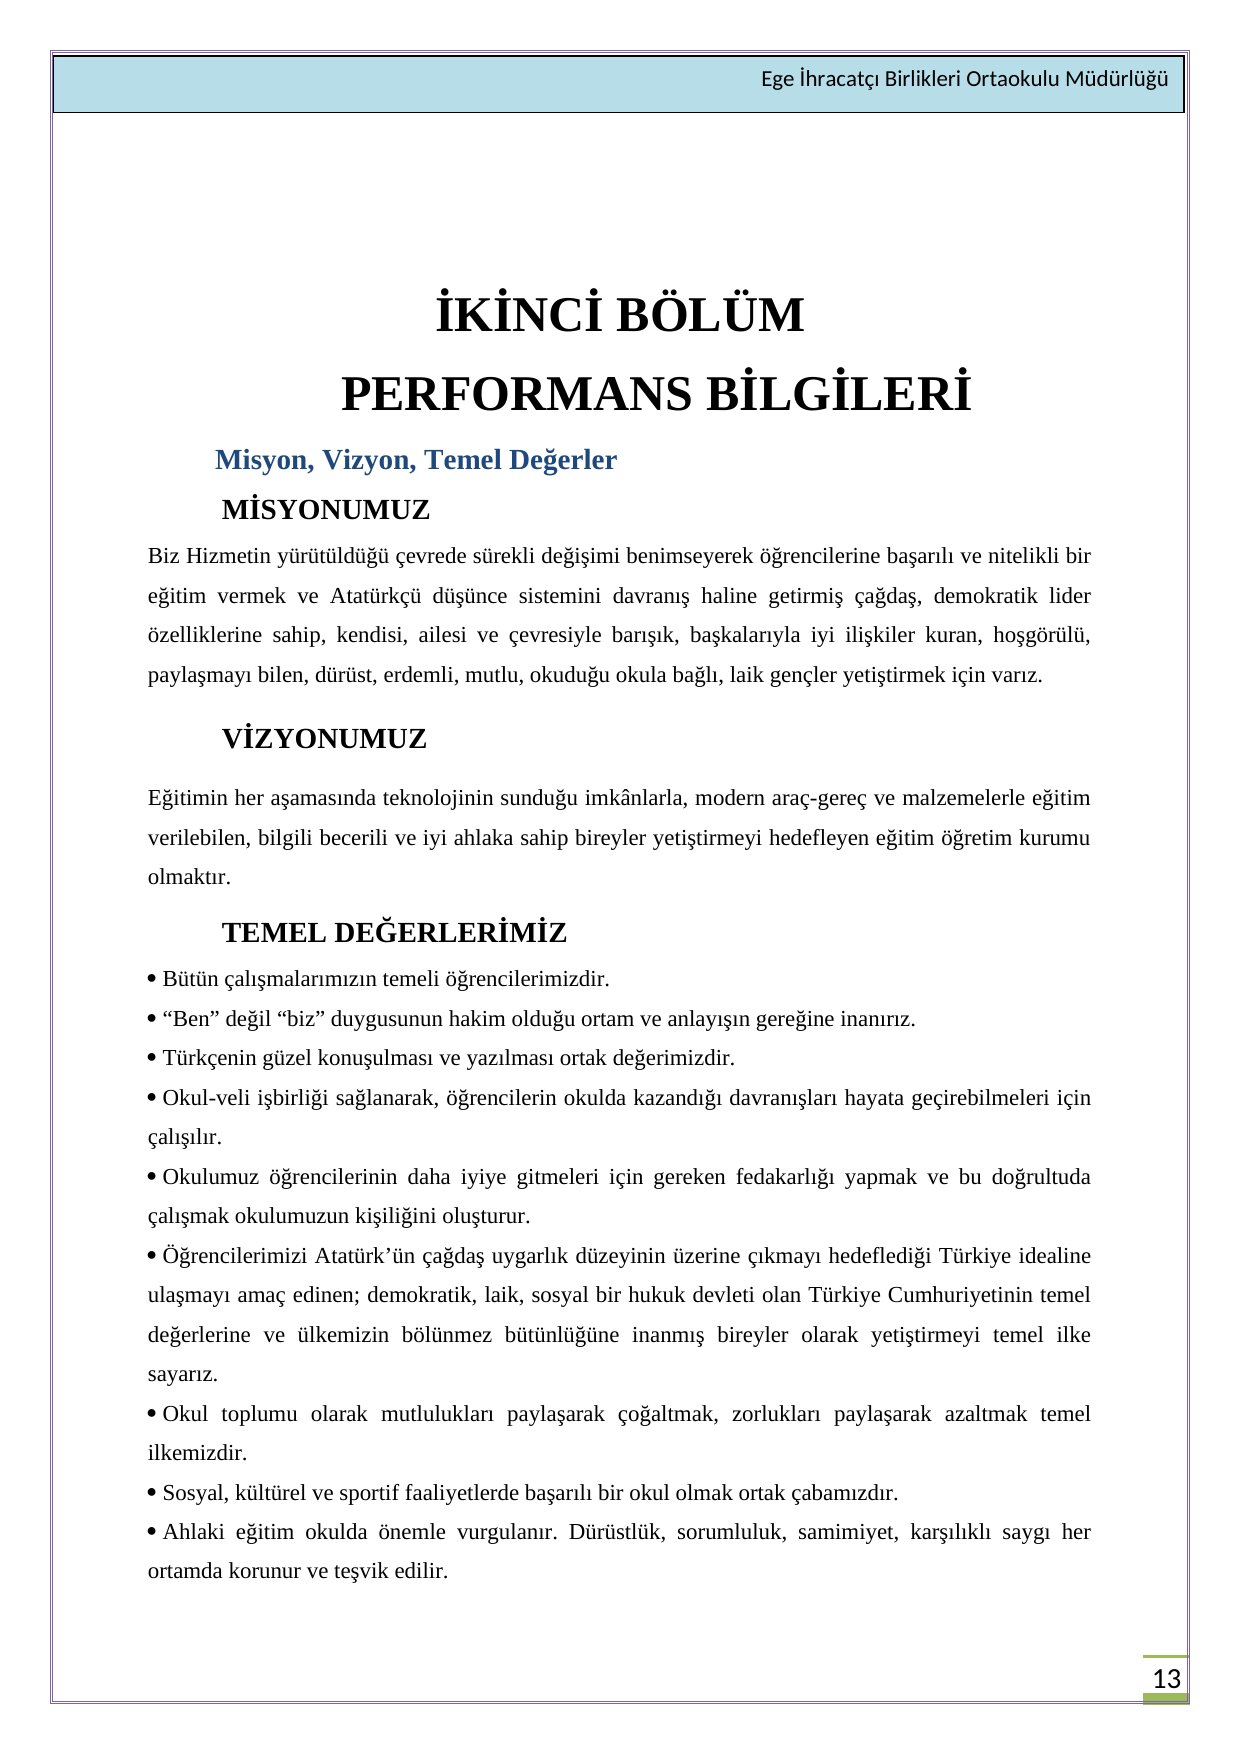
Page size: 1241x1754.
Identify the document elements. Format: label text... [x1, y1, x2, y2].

list Sosyal, kültürel ve sportif faaliyetlerde başarılı bir okul olmak ortak çabamızdır. [148, 1478, 1092, 1505]
text TEMEL DEĞERLERİMİZ [148, 915, 1092, 948]
text İKİNCİ BÖLÜM [148, 285, 1092, 343]
text Biz Hizmetin yürütüldüğü çevrede sürekli değişimi benimseyerek öğrencilerine başarılı ve nitelikli bir eğitim vermek ve Atatürkçü düşünce sistemini davranış haline getirmiş çağdaş, demokratik lider özelliklerine sahip, kendisi, ailesi ve çevresiyle barışık, başkalarıyla iyi ilişkiler kuran, hoşgörülü, paylaşmayı bilen, dürüst, erdemli, mutlu, okuduğu okula bağlı, laik gençler yetiştirmek için varız. [148, 542, 1092, 687]
text MİSYONUMUZ [148, 492, 1092, 526]
list Okul toplumu olarak mutlulukları paylaşarak çoğaltmak, zorlukları paylaşarak azaltmak temel ilkemizdir. [148, 1399, 1092, 1465]
list Misyon, Vizyon, Temel Değerler [215, 442, 1092, 475]
list Bütün çalışmalarımızın temeli öğrencilerimizdir. [148, 965, 1092, 992]
text PERFORMANS BİLGİLERİ [148, 363, 1092, 421]
list Türkçenin güzel konuşulması ve yazılması ortak değerimizdir. [148, 1044, 1092, 1071]
list Ahlaki eğitim okulda önemle vurgulanır. Dürüstlük, sorumluluk, samimiyet, karşılıklı saygı her ortamda korunur ve teşvik edilir. [148, 1518, 1092, 1584]
list “Ben” değil “biz” duygusunun hakim olduğu ortam ve anlayışın gereğine inanırız. [148, 1005, 1092, 1031]
list Okulumuz öğrencilerinin daha iyiye gitmeleri için gereken fedakarlığı yapmak ve bu doğrultuda çalışmak okulumuzun kişiliğini oluşturur. [148, 1163, 1092, 1228]
list Okul-veli işbirliği sağlanarak, öğrencilerin okulda kazandığı davranışları hayata geçirebilmeleri için çalışılır. [148, 1084, 1092, 1149]
list Öğrencilerimizi Atatürk’ün çağdaş uygarlık düzeyinin üzerine çıkmayı hedeflediği Türkiye idealine ulaşmayı amaç edinen; demokratik, laik, sosyal bir hukuk devleti olan Türkiye Cumhuriyetinin temel değerlerine ve ülkemizin bölünmez bütünlüğüne inanmış bireyler olarak yetiştirmeyi temel ilke sayarız. [148, 1242, 1092, 1386]
text VİZYONUMUZ [148, 721, 1092, 755]
text Eğitimin her aşamasında teknolojinin sunduğu imkânlarla, modern araç-gereç ve malzemelerle eğitim verilebilen, bilgili becerili ve iyi ahlaka sahip bireyler yetiştirmeyi hedefleyen eğitim öğretim kurumu olmaktır. [148, 784, 1092, 889]
